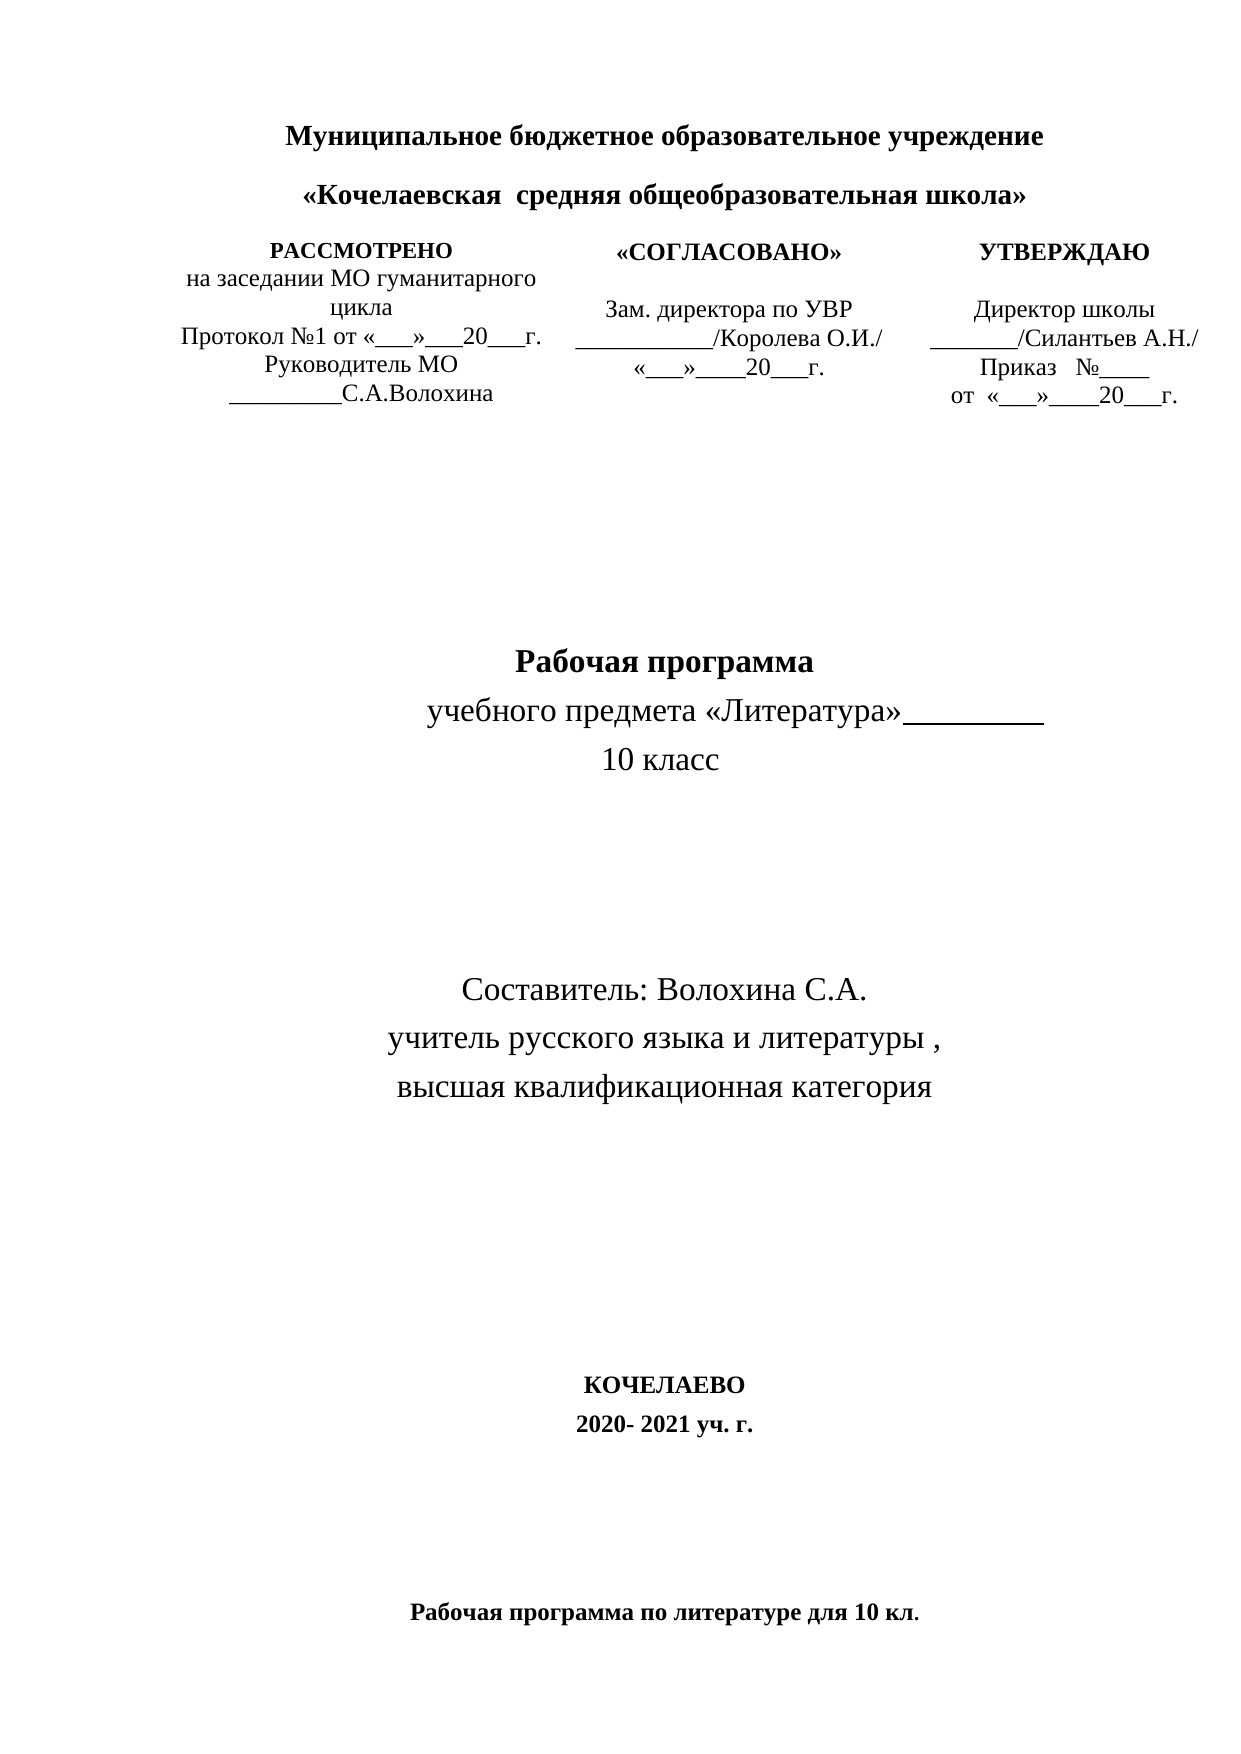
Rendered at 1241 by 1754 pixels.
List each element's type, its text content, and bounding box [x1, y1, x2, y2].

text Рабочая программа [177, 641, 1152, 679]
text 2020- 2021 уч. г. [177, 1409, 1152, 1438]
text КОЧЕЛАЕВО [177, 1370, 1152, 1399]
text Рабочая программа по литературе для 10 кл. [177, 1597, 1152, 1626]
text 10 класс [177, 739, 1152, 805]
text «Кочелаевская средняя общеобразовательная школа» [177, 177, 1152, 211]
table_header УТВЕРЖДАЮ Директор школы _______/Силантьев А.Н./ Приказ №____ от «___»____20___г. [901, 237, 1227, 437]
text учебного предмета «Литература» [177, 690, 1152, 728]
text Муниципальное бюджетное образовательное учреждение [177, 118, 1152, 152]
table_header РАССМОТРЕНО на заседании МО гуманитарного цикла Протокол №1 от «___»___20___г. Руководитель МО _________С.А.Волохина [166, 237, 556, 437]
table_header «СОГЛАСОВАНО» Зам. директора по УВР ___________/Королева О.И./ «___»____20___г. [556, 237, 901, 437]
text высшая квалификационная категория [177, 1066, 1152, 1105]
text учитель русского языка и литературы , [177, 1018, 1152, 1056]
text Составитель: Волохина С.А. [177, 969, 1152, 1007]
